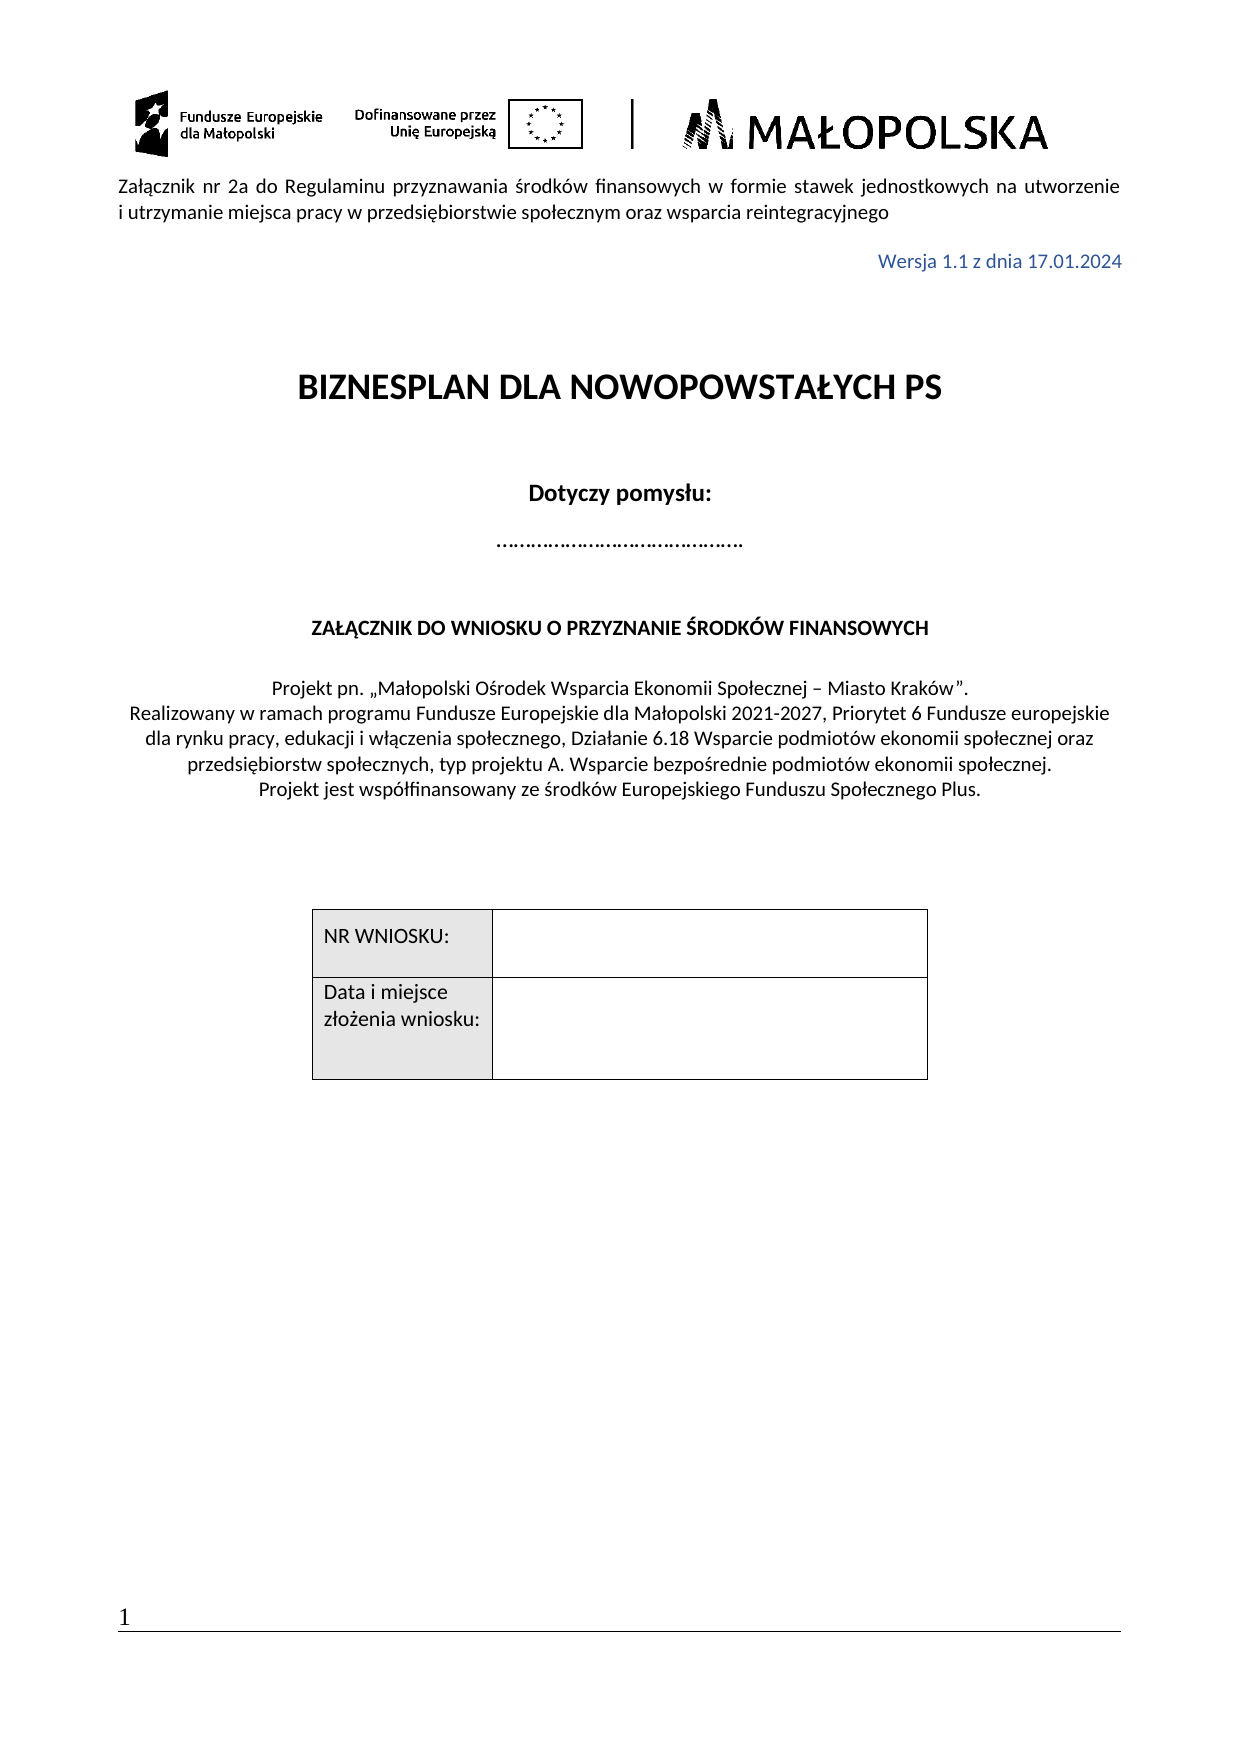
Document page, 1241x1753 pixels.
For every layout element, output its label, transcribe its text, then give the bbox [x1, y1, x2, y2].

title ZAŁĄCZNIK DO WNIOSKU O PRZYZNANIE ŚRODKÓW FINANSOWYCH [118, 614, 1122, 675]
text Projekt jest współfinansowany ze środków Europejskiego Funduszu Społecznego Plus. [118, 776, 1122, 802]
text Załącznik nr 2a do Regulaminu przyznawania środków finansowych w formie stawek jednostkowych na utworzenie i utrzymanie miejsca pracy w przedsiębiorstwie społecznym oraz wsparcia reintegracyjnego [118, 118, 1122, 224]
table_cell [493, 978, 927, 1079]
table_cell Data i miejsce złożenia wniosku: [313, 978, 492, 1079]
text Dotyczy pomysłu: [118, 477, 1122, 508]
table_header [493, 910, 927, 977]
text BIZNESPLAN DLA NOWOPOWSTAŁYCH PS [118, 363, 1122, 409]
text Realizowany w ramach programu Fundusze Europejskie dla Małopolski 2021-2027, Priorytet 6 Fundusze europejskie dla rynku pracy, edukacji i włączenia społecznego, Działanie 6.18 Wsparcie podmiotów ekonomii społecznej oraz przedsiębiorstw społecznych, typ projektu A. Wsparcie bezpośrednie podmiotów ekonomii społecznej. [118, 700, 1122, 776]
text Wersja 1.1 z dnia 17.01.2024 [118, 249, 1122, 274]
text Projekt pn. „Małopolski Ośrodek Wsparcia Ekonomii Społecznej – Miasto Kraków”. [118, 675, 1122, 700]
text ……………………………………. [118, 523, 1122, 553]
table_header NR WNIOSKU: [313, 910, 492, 977]
picture [118, 73, 1064, 118]
